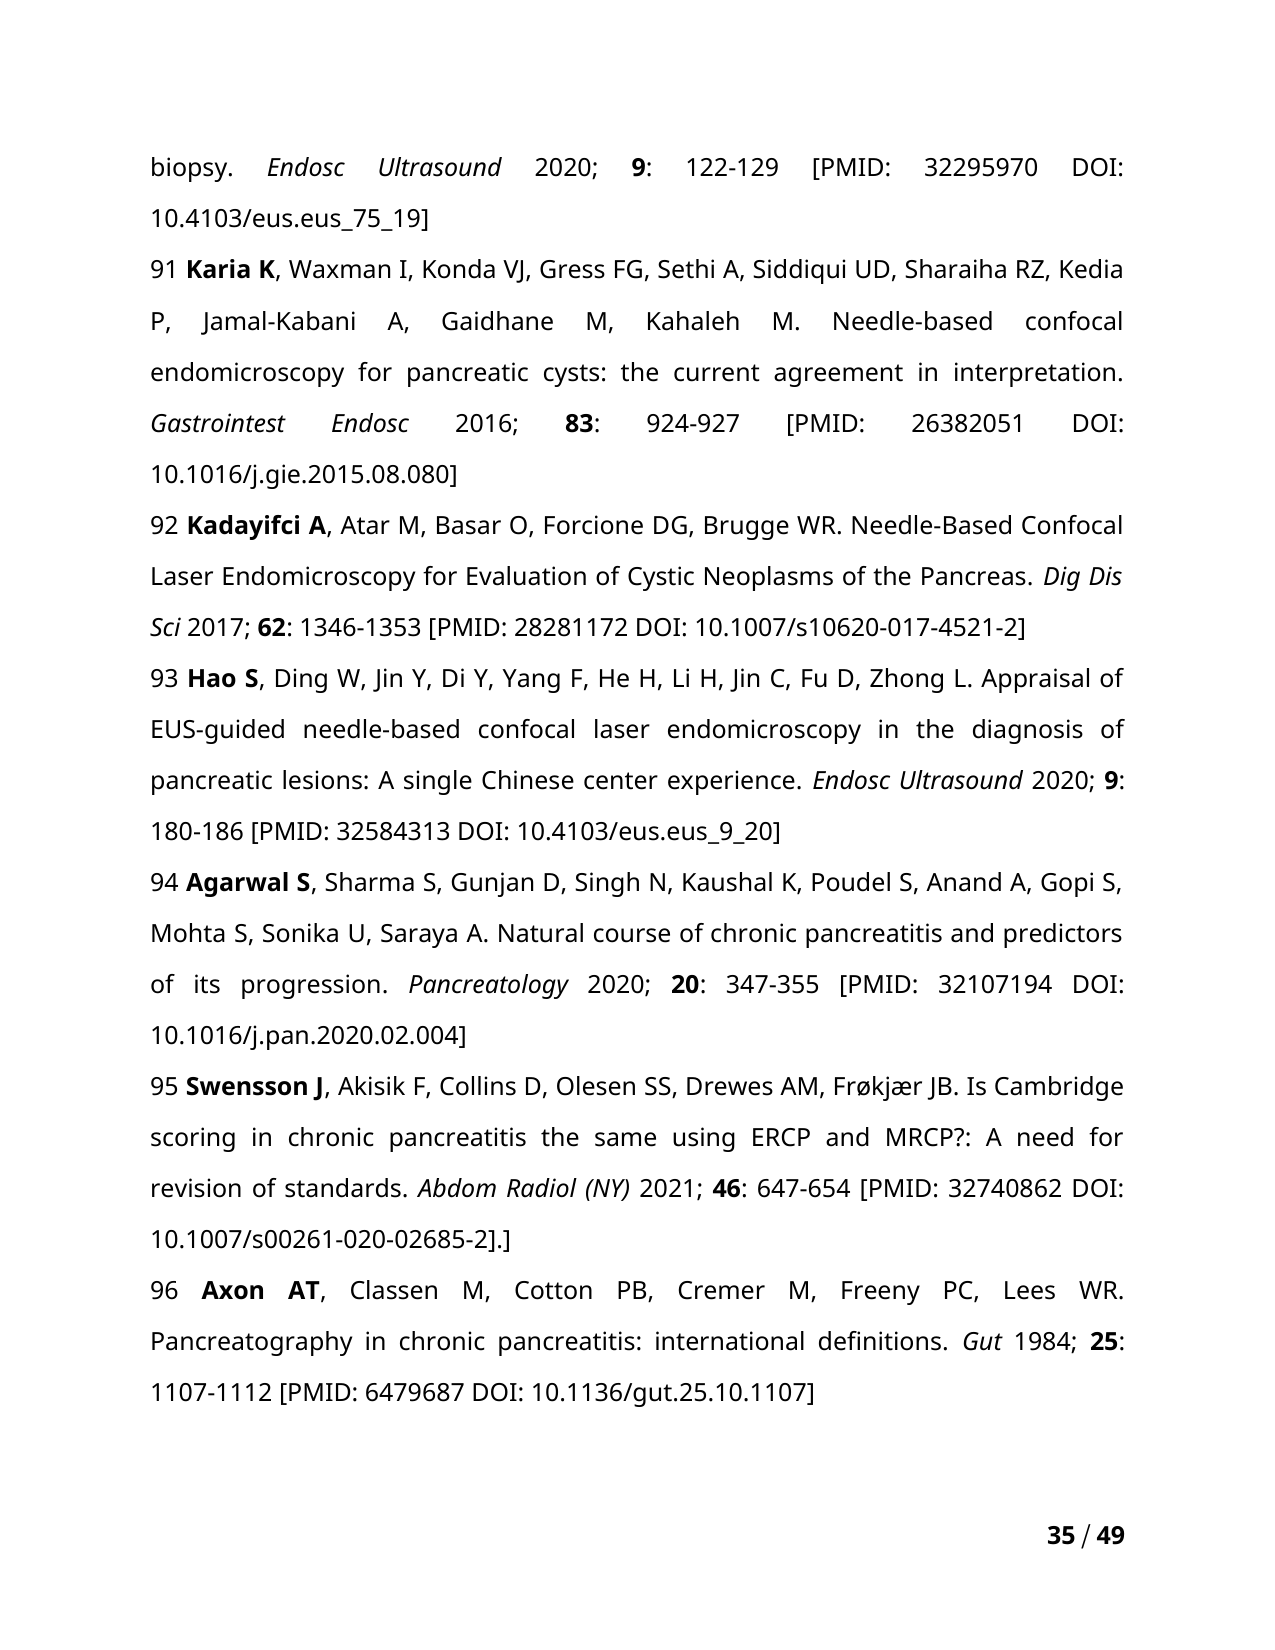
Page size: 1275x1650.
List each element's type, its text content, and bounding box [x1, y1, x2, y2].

text 93 Hao S, Ding W, Jin Y, Di Y, Yang F, He H, Li H, Jin C, Fu D, Zhong L. Appraisal of EUS-guided needle-based confocal laser endomicroscopy in the diagnosis of pancreatic lesions: A single Chinese center experience. Endosc Ultrasound 2020; 9: 180-186 [PMID: 32584313 DOI: 10.4103/eus.eus_9_20] [150, 660, 1125, 848]
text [150, 150, 1125, 235]
text 91 Karia K, Waxman I, Konda VJ, Gress FG, Sethi A, Siddiqui UD, Sharaiha RZ, Kedia P, Jamal-Kabani A, Gaidhane M, Kahaleh M. Needle-based confocal endomicroscopy for pancreatic cysts: the current agreement in interpretation. Gastrointest Endosc 2016; 83: 924-927 [PMID: 26382051 DOI: 10.1016/j.gie.2015.08.080] [150, 252, 1125, 490]
text 95 Swensson J, Akisik F, Collins D, Olesen SS, Drewes AM, Frøkjær JB. Is Cambridge scoring in chronic pancreatitis the same using ERCP and MRCP?: A need for revision of standards. Abdom Radiol (NY) 2021; 46: 647-654 [PMID: 32740862 DOI: 10.1007/s00261-020-02685-2].] [150, 1069, 1125, 1256]
text 94 Agarwal S, Sharma S, Gunjan D, Singh N, Kaushal K, Poudel S, Anand A, Gopi S, Mohta S, Sonika U, Saraya A. Natural course of chronic pancreatitis and predictors of its progression. Pancreatology 2020; 20: 347-355 [PMID: 32107194 DOI: 10.1016/j.pan.2020.02.004] [150, 864, 1125, 1052]
text 92 Kadayifci A, Atar M, Basar O, Forcione DG, Brugge WR. Needle-Based Confocal Laser Endomicroscopy for Evaluation of Cystic Neoplasms of the Pancreas. Dig Dis Sci 2017; 62: 1346-1353 [PMID: 28281172 DOI: 10.1007/s10620-017-4521-2] [150, 507, 1125, 643]
text 96 Axon AT, Classen M, Cotton PB, Cremer M, Freeny PC, Lees WR. Pancreatography in chronic pancreatitis: international definitions. Gut 1984; 25: 1107-1112 [PMID: 6479687 DOI: 10.1136/gut.25.10.1107] [150, 1273, 1125, 1409]
